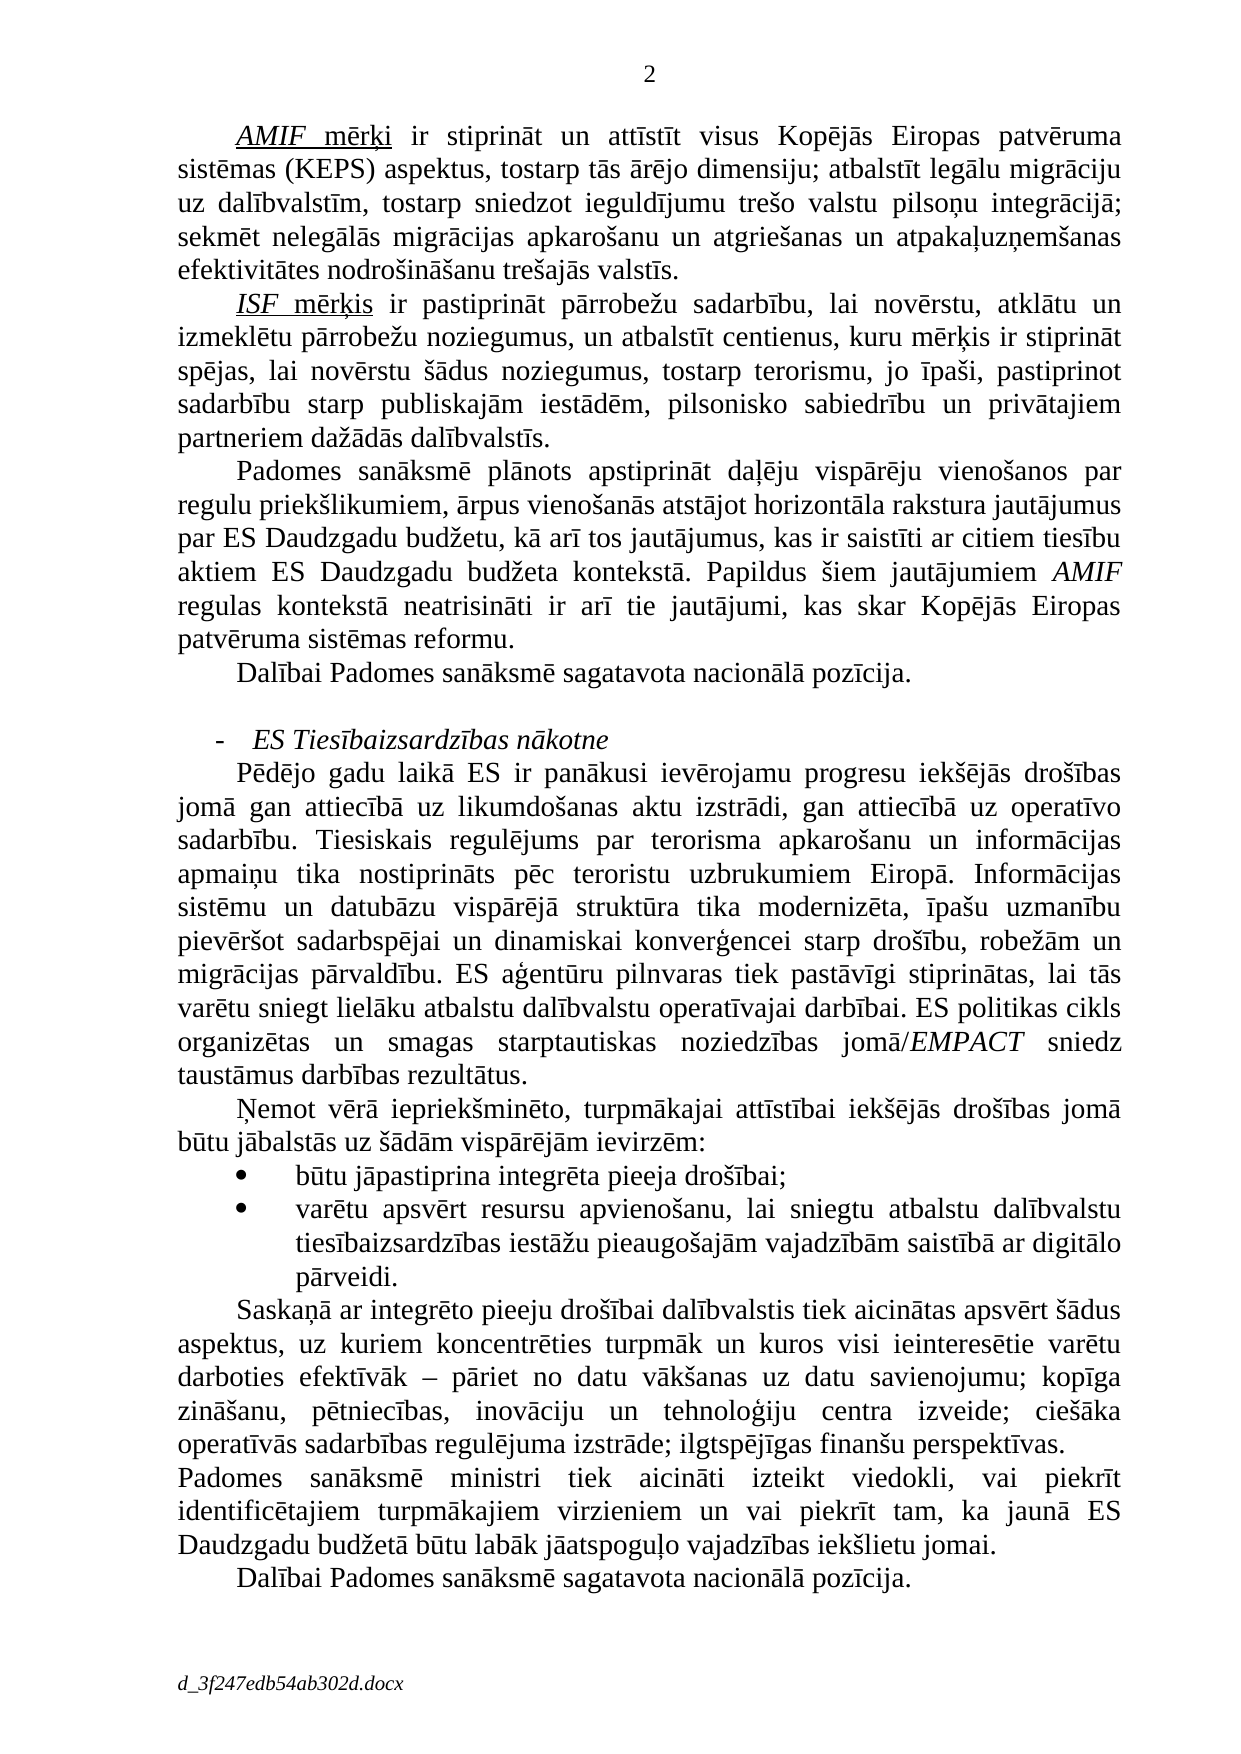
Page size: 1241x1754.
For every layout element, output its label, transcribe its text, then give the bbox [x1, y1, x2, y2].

text Dalībai Padomes sanāksmē sagatavota nacionālā pozīcija. [177, 655, 1122, 688]
text AMIF mērķi ir stiprināt un attīstīt visus Kopējās Eiropas patvēruma sistēmas (KEPS) aspektus, tostarp tās ārējo dimensiju; atbalstīt legālu migrāciju uz dalībvalstīm, tostarp sniedzot ieguldījumu trešo valstu pilsoņu integrācijā; sekmēt nelegālās migrācijas apkarošanu un atgriešanas un atpakaļuzņemšanas efektivitātes nodrošināšanu trešajās valstīs. [177, 118, 1122, 286]
text Ņemot vērā iepriekšminēto, turpmākajai attīstībai iekšējās drošības jomā būtu jābalstās uz šādām vispārējām ievirzēm: [177, 1091, 1122, 1158]
text Saskaņā ar integrēto pieeju drošībai dalībvalstis tiek aicinātas apsvērt šādus aspektus, uz kuriem koncentrēties turpmāk un kuros visi ieinteresētie varētu darboties efektīvāk – pāriet no datu vākšanas uz datu savienojumu; kopīga zināšanu, pētniecības, inovāciju un tehnoloģiju centra izveide; ciešāka operatīvās sadarbības regulējuma izstrāde; ilgtspējīgas finanšu perspektīvas. [177, 1292, 1122, 1460]
text ISF mērķis ir pastiprināt pārrobežu sadarbību, lai novērstu, atklātu un izmeklētu pārrobežu noziegumus, un atbalstīt centienus, kuru mērķis ir stiprināt spējas, lai novērstu šādus noziegumus, tostarp terorismu, jo īpaši, pastiprinot sadarbību starp publiskajām iestādēm, pilsonisko sabiedrību un privātajiem partneriem dažādās dalībvalstīs. [177, 286, 1122, 453]
list būtu jāpastiprina integrēta pieeja drošībai; [214, 1158, 1122, 1192]
list varētu apsvērt resursu apvienošanu, lai sniegtu atbalstu dalībvalstu tiesībaizsardzības iestāžu pieaugošajām vajadzībām saistībā ar digitālo pārveidi. [236, 1192, 1122, 1292]
list ES Tiesībaizsardzības nākotne [215, 722, 1122, 755]
text Dalībai Padomes sanāksmē sagatavota nacionālā pozīcija. [177, 1561, 1122, 1594]
text Pēdējo gadu laikā ES ir panākusi ievērojamu progresu iekšējās drošības jomā gan attiecībā uz likumdošanas aktu izstrādi, gan attiecībā uz operatīvo sadarbību. Tiesiskais regulējums par terorisma apkarošanu un informācijas apmaiņu tika nostiprināts pēc teroristu uzbrukumiem Eiropā. Informācijas sistēmu un datubāzu vispārējā struktūra tika modernizēta, īpašu uzmanību pievēršot sadarbspējai un dinamiskai konverģencei starp drošību, robežām un migrācijas pārvaldību. ES aģentūru pilnvaras tiek pastāvīgi stiprinātas, lai tās varētu sniegt lielāku atbalstu dalībvalstu operatīvajai darbībai. ES politikas cikls organizētas un smagas starptautiskas noziedzības jomā/EMPACT sniedz taustāmus darbības rezultātus. [177, 755, 1122, 1091]
text Padomes sanāksmē ministri tiek aicināti izteikt viedokli, vai piekrīt identificētajiem turpmākajiem virzieniem un vai piekrīt tam, ka jaunā ES Daudzgadu budžetā būtu labāk jāatspoguļo vajadzības iekšlietu jomai. [177, 1460, 1122, 1561]
text Padomes sanāksmē plānots apstiprināt daļēju vispārēju vienošanos par regulu priekšlikumiem, ārpus vienošanās atstājot horizontāla rakstura jautājumus par ES Daudzgadu budžetu, kā arī tos jautājumus, kas ir saistīti ar citiem tiesību aktiem ES Daudzgadu budžeta kontekstā. Papildus šiem jautājumiem AMIF regulas kontekstā neatrisināti ir arī tie jautājumi, kas skar Kopējās Eiropas patvēruma sistēmas reformu. [177, 453, 1122, 655]
